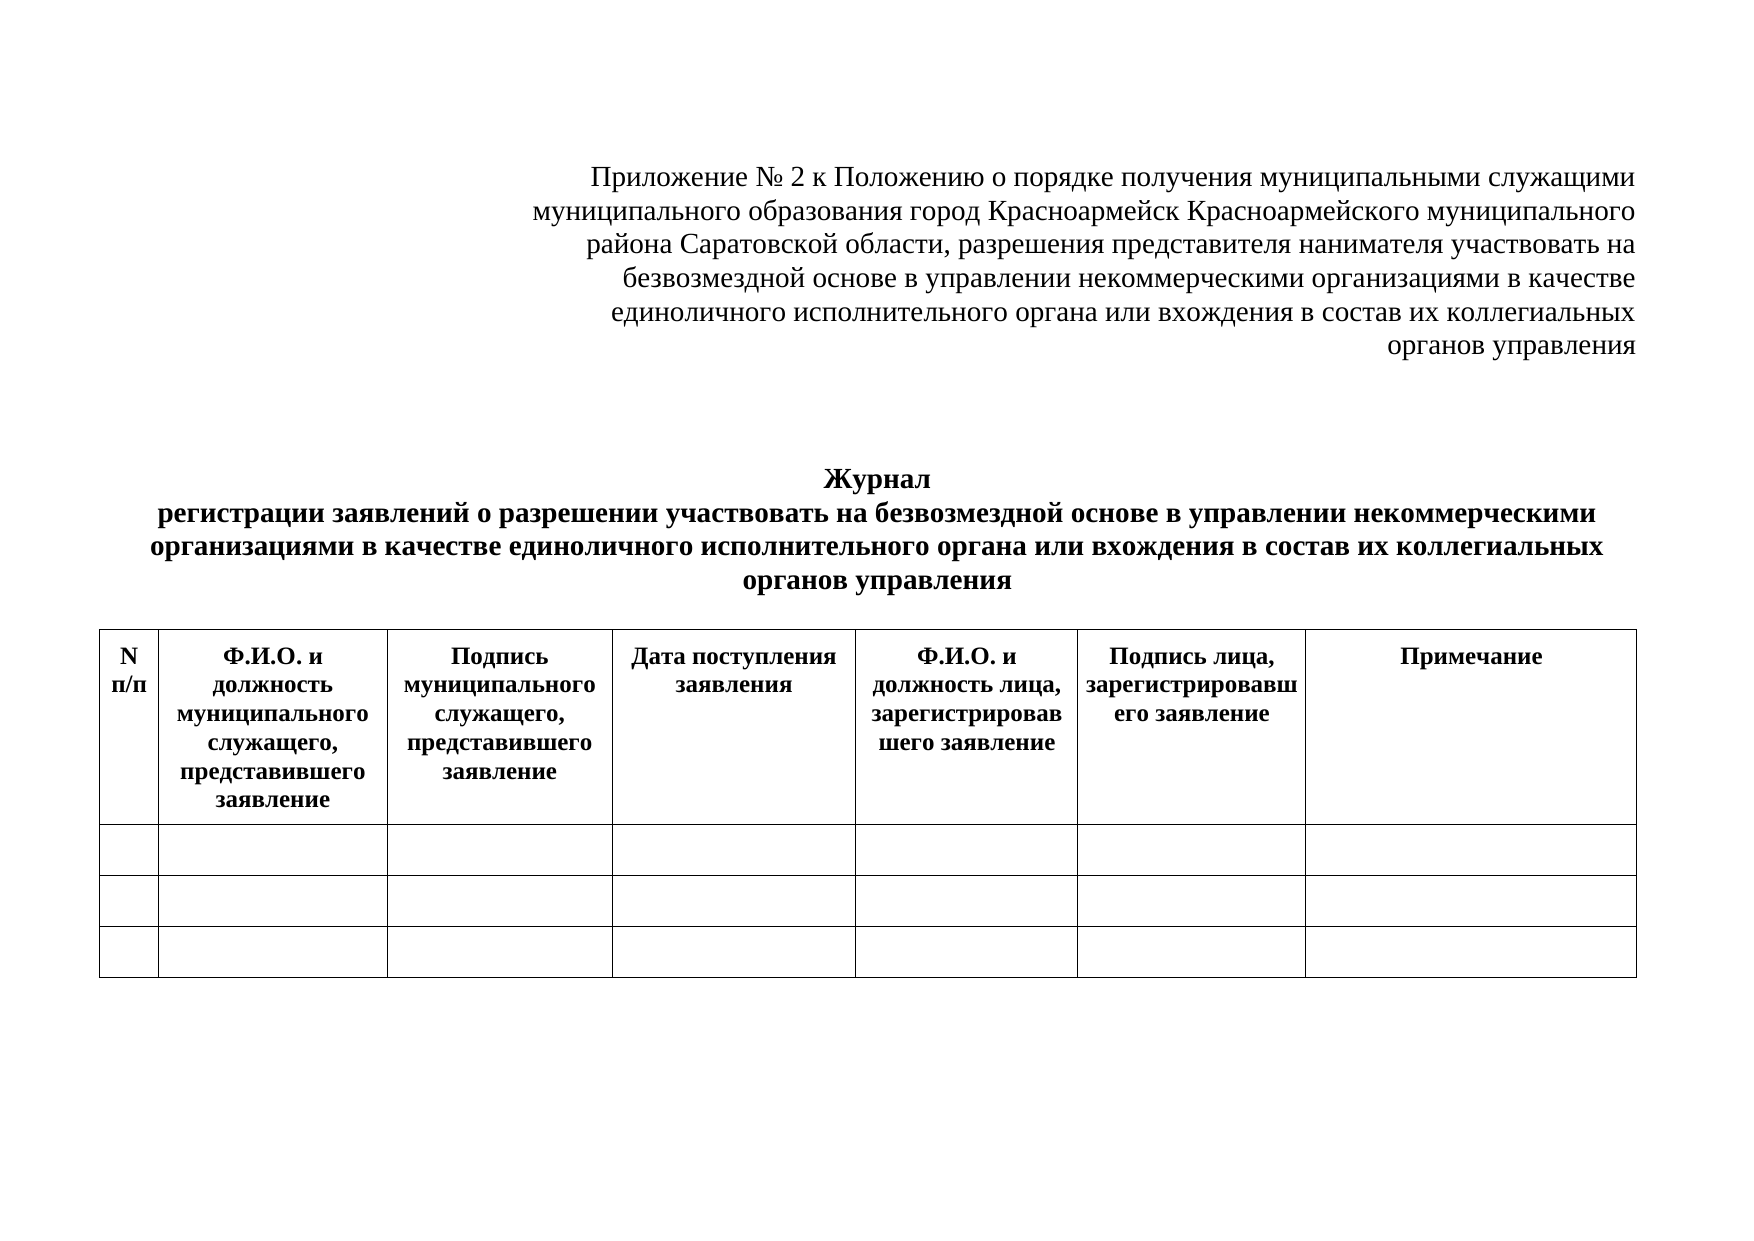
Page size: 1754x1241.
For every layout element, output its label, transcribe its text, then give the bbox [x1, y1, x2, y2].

table_cell [100, 927, 158, 977]
table_cell [1078, 876, 1305, 926]
text Приложение № 2 к Положению о порядке получения муниципальными служащими муниципального образования город Красноармейск Красноармейского муниципального района Саратовской области, разрешения представителя нанимателя участвовать на безвозмездной основе в управлении некоммерческими организациями в качестве единоличного исполнительного органа или вхождения в состав их коллегиальных органов управления [531, 159, 1636, 361]
table_cell [388, 927, 612, 977]
table_cell [1078, 825, 1305, 875]
text Журнал [118, 461, 1636, 495]
table_cell [159, 927, 387, 977]
table_header Подпись муниципального служащего, представившего заявление [388, 630, 612, 824]
table_header Примечание [1306, 630, 1636, 824]
table_header Дата поступления заявления [613, 630, 855, 824]
table_cell [613, 825, 855, 875]
table_header Ф.И.О. и должность лица, зарегистрировавшего заявление [856, 630, 1077, 824]
table_cell [159, 825, 387, 875]
table_cell [1078, 927, 1305, 977]
table_cell [1306, 876, 1636, 926]
table_cell [159, 876, 387, 926]
table_cell [856, 927, 1077, 977]
table_header Подпись лица, зарегистрировавшего заявление [1078, 630, 1305, 824]
table_cell [613, 927, 855, 977]
table_cell [1306, 825, 1636, 875]
table_header Ф.И.О. и должность муниципального служащего, представившего заявление [159, 630, 387, 824]
table_cell [100, 825, 158, 875]
text регистрации заявлений о разрешении участвовать на безвозмездной основе в управлении некоммерческими организациями в качестве единоличного исполнительного органа или вхождения в состав их коллегиальных органов управления [118, 495, 1636, 596]
table_cell [1306, 927, 1636, 977]
table_cell [388, 825, 612, 875]
table_cell [100, 876, 158, 926]
table_header N п/п [100, 630, 158, 824]
table_cell [856, 825, 1077, 875]
table_cell [388, 876, 612, 926]
table_cell [613, 876, 855, 926]
table_cell [856, 876, 1077, 926]
